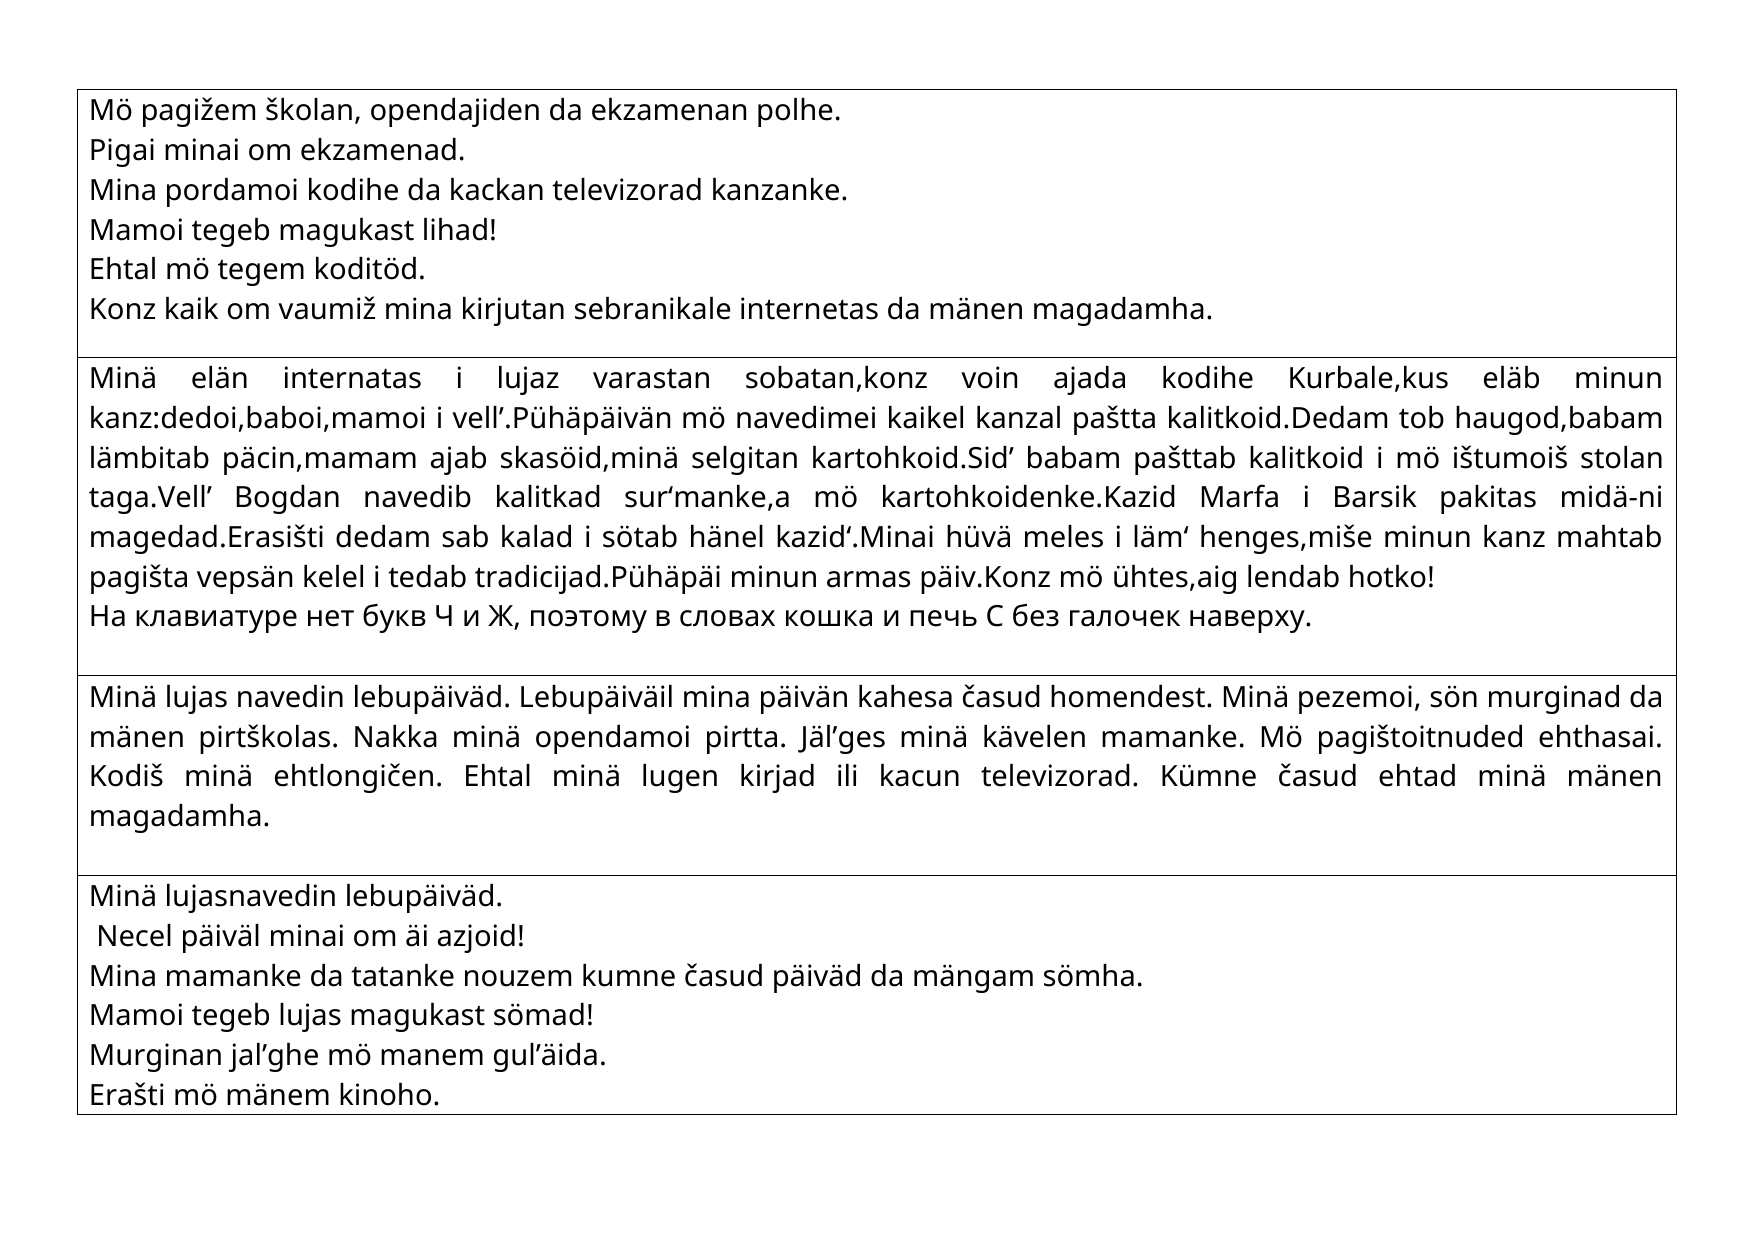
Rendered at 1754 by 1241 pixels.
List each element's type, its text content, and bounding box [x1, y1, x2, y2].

table_cell Minä lujas navedin lebupäiväd. Lebupäiväil mina päivän kahesa časud homendest. Minä pezemoi, sön murginad da mänen pirtškolas. Nakka minä opendamoi pirtta. Jäl’ges minä kävelen mamanke. Mö pagištoitnuded ehthasai. Kodiš minä ehtlongičen. Ehtal minä lugen kirjad ili kacun televizorad. Kümne časud ehtad minä mänen magadamha. [78, 676, 1676, 874]
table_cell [78, 876, 1676, 1114]
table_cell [78, 90, 1676, 357]
table_cell Minä elän internatas i lujaz varastan sobatan,konz voin ajada kodihe Kurbale,kus eläb minun kanz:dedoi,baboi,mamoi i vell’.Pühäpäivän mö navedimei kaikel kanzal paštta kalitkoid.Dedam tob haugod,babam lämbitab päcin,mamam ajab skasöid,minä selgitan kartohkoid.Sid’ babam pašttab kalitkoid i mö ištumoiš stolan taga.Vell’ Bogdan navedib kalitkad sur‘manke,a mö kartohkoidenke.Kazid Marfa i Barsik pakitas midä-ni magedad.Erasišti dedam sab kalad i sötab hänel kazid‘.Minai hüvä meles i läm‘ henges,miše minun kanz mahtab pagišta vepsän kelel i tedab tradicijad.Pühäpäi minun armas päiv.Konz mö ühtes,aig lendab hotko! На клавиатуре нет букв Ч и Ж, поэтому в словах кошка и печь С без галочек наверху. [78, 358, 1676, 675]
